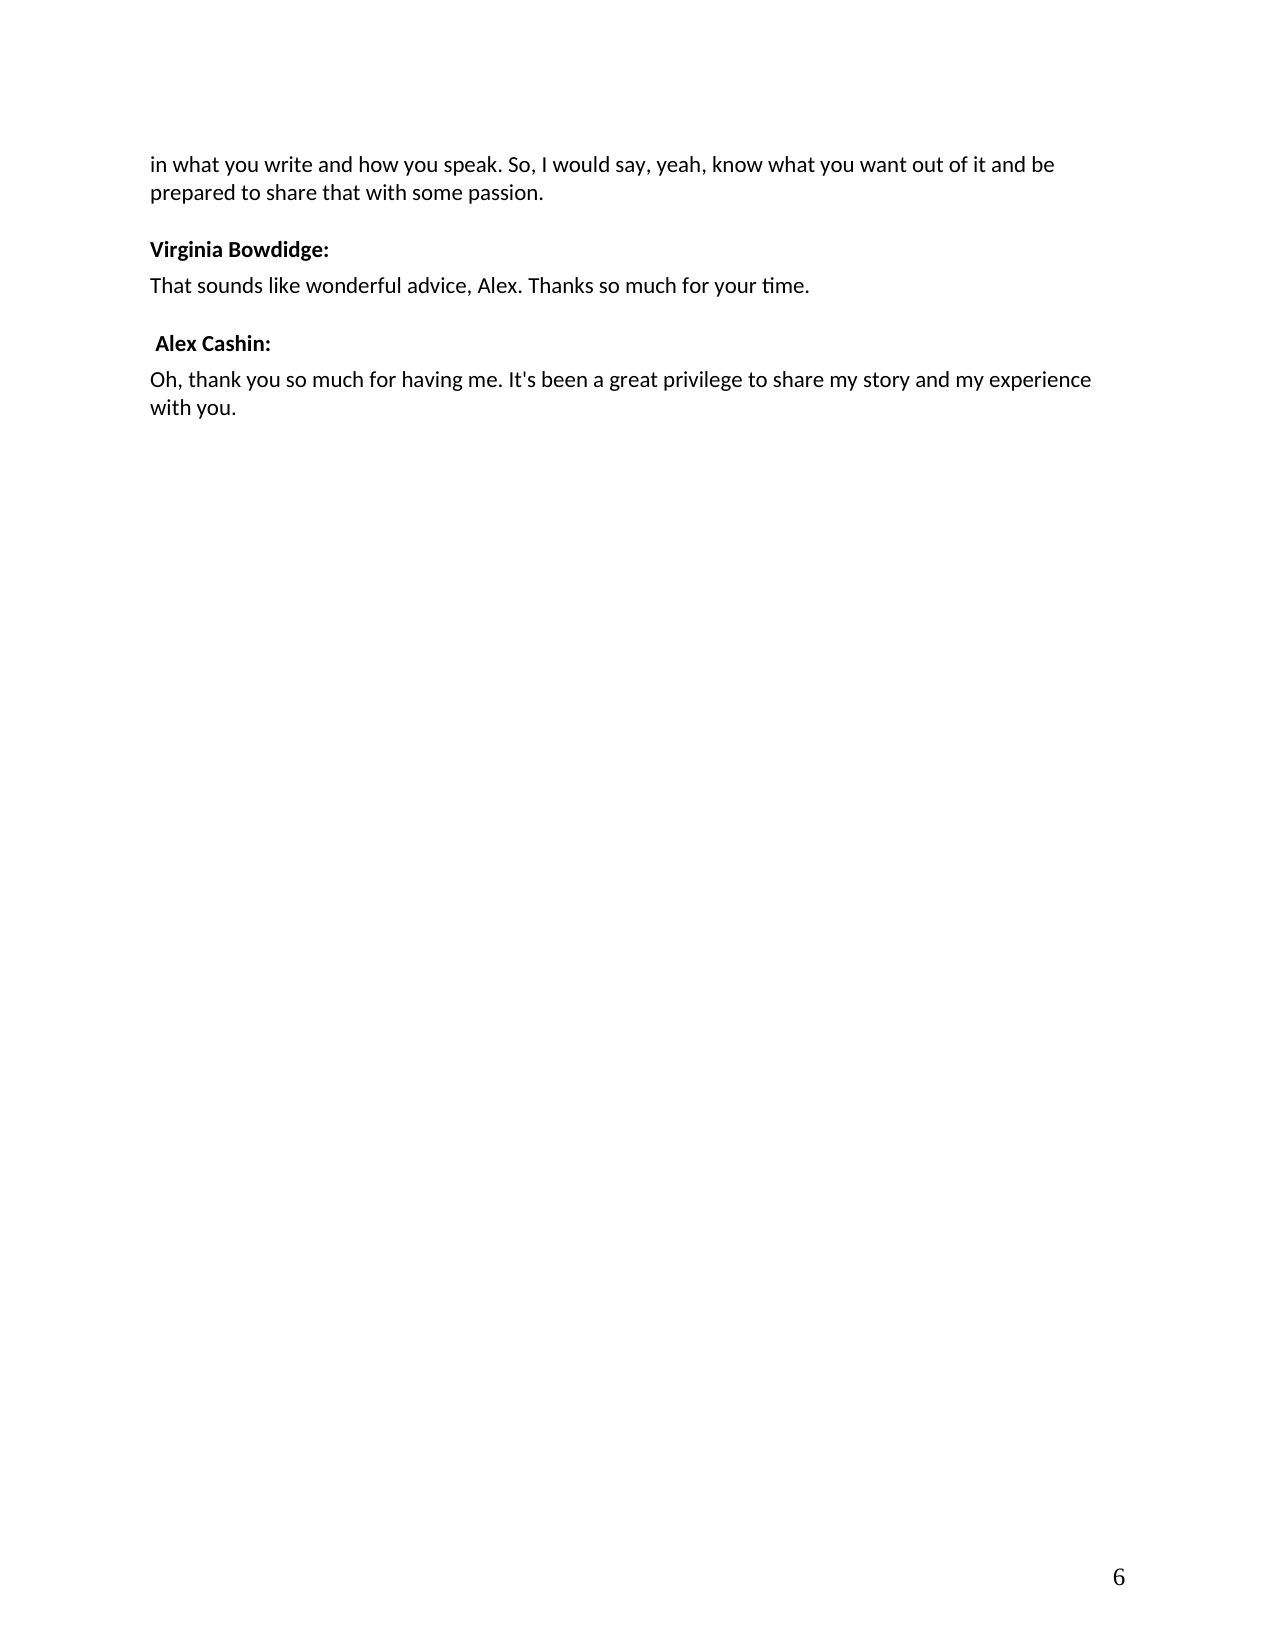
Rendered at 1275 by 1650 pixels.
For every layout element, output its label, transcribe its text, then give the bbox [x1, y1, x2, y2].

text That sounds like wonderful advice, Alex. Thanks so much for your time. [150, 272, 1125, 299]
text Alex Cashin: [150, 329, 1125, 357]
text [150, 150, 1125, 206]
text Oh, thank you so much for having me. It's been a great privilege to share my story and my experience with you. [150, 365, 1125, 421]
text Virginia Bowdidge: [150, 235, 1125, 263]
